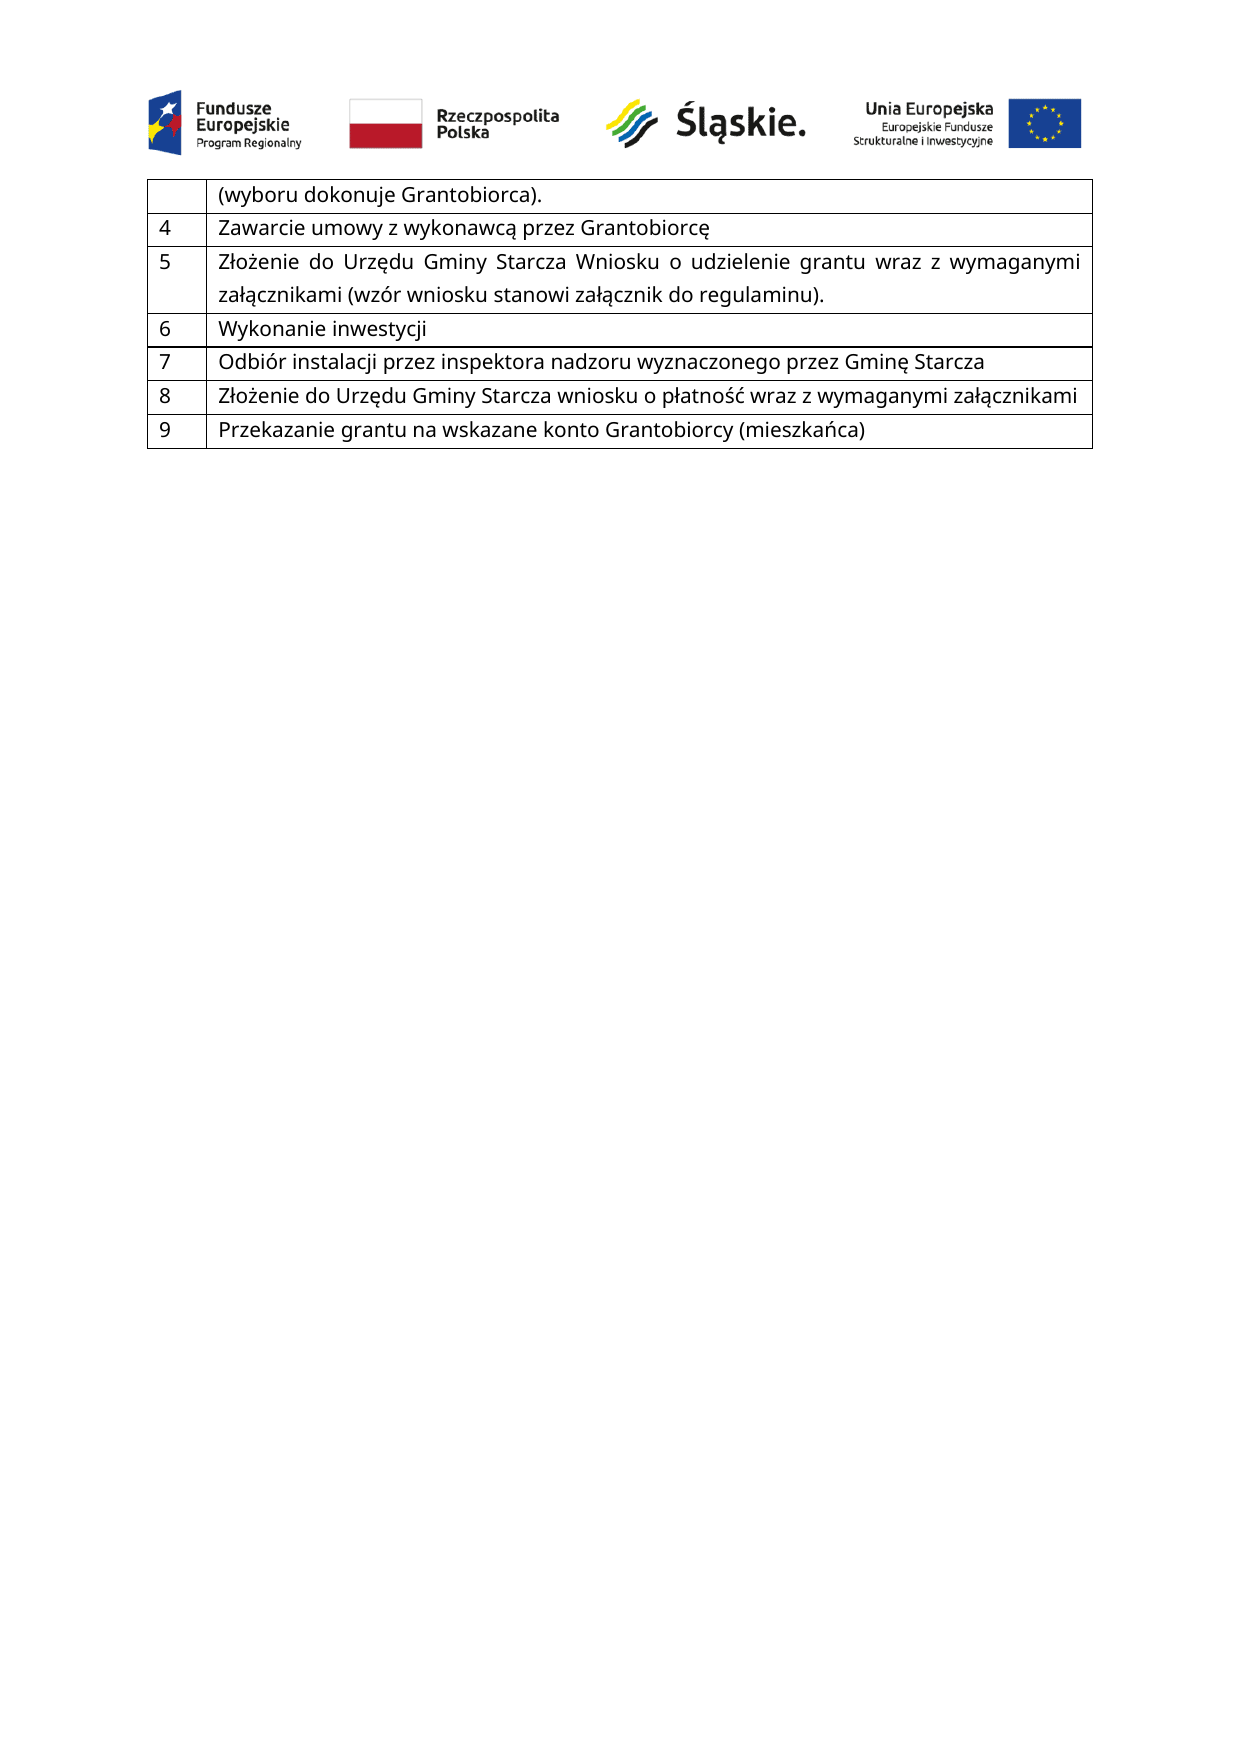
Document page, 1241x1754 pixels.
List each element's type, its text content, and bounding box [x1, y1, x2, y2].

table_cell 8 [148, 381, 206, 414]
table_cell 4 [148, 214, 206, 246]
table_cell 3 [148, 180, 206, 212]
table_cell 6 [148, 314, 206, 346]
table_cell Złożenie do Urzędu Gminy Starcza Wniosku o udzielenie grantu wraz z wymaganymi załącznikami (wzór wniosku stanowi załącznik do regulaminu). [207, 247, 1092, 313]
table_cell 5 [148, 247, 206, 313]
table_cell Przekazanie grantu na wskazane konto Grantobiorcy (mieszkańca) [207, 415, 1092, 448]
table_cell Odbiór instalacji przez inspektora nadzoru wyznaczonego przez Gminę Starcza [207, 348, 1092, 380]
picture [147, 73, 1082, 179]
table_cell 7 [148, 348, 206, 380]
table_cell Otrzymanie min. 3 ofert od potencjalnych wykonawców i wybór najkorzystniejszej (wyboru dokonuje Grantobiorca). [207, 180, 1092, 212]
table_cell 9 [148, 415, 206, 448]
table_cell Złożenie do Urzędu Gminy Starcza wniosku o płatność wraz z wymaganymi załącznikami [207, 381, 1092, 414]
table_cell Wykonanie inwestycji [207, 314, 1092, 346]
table_cell Zawarcie umowy z wykonawcą przez Grantobiorcę [207, 214, 1092, 246]
